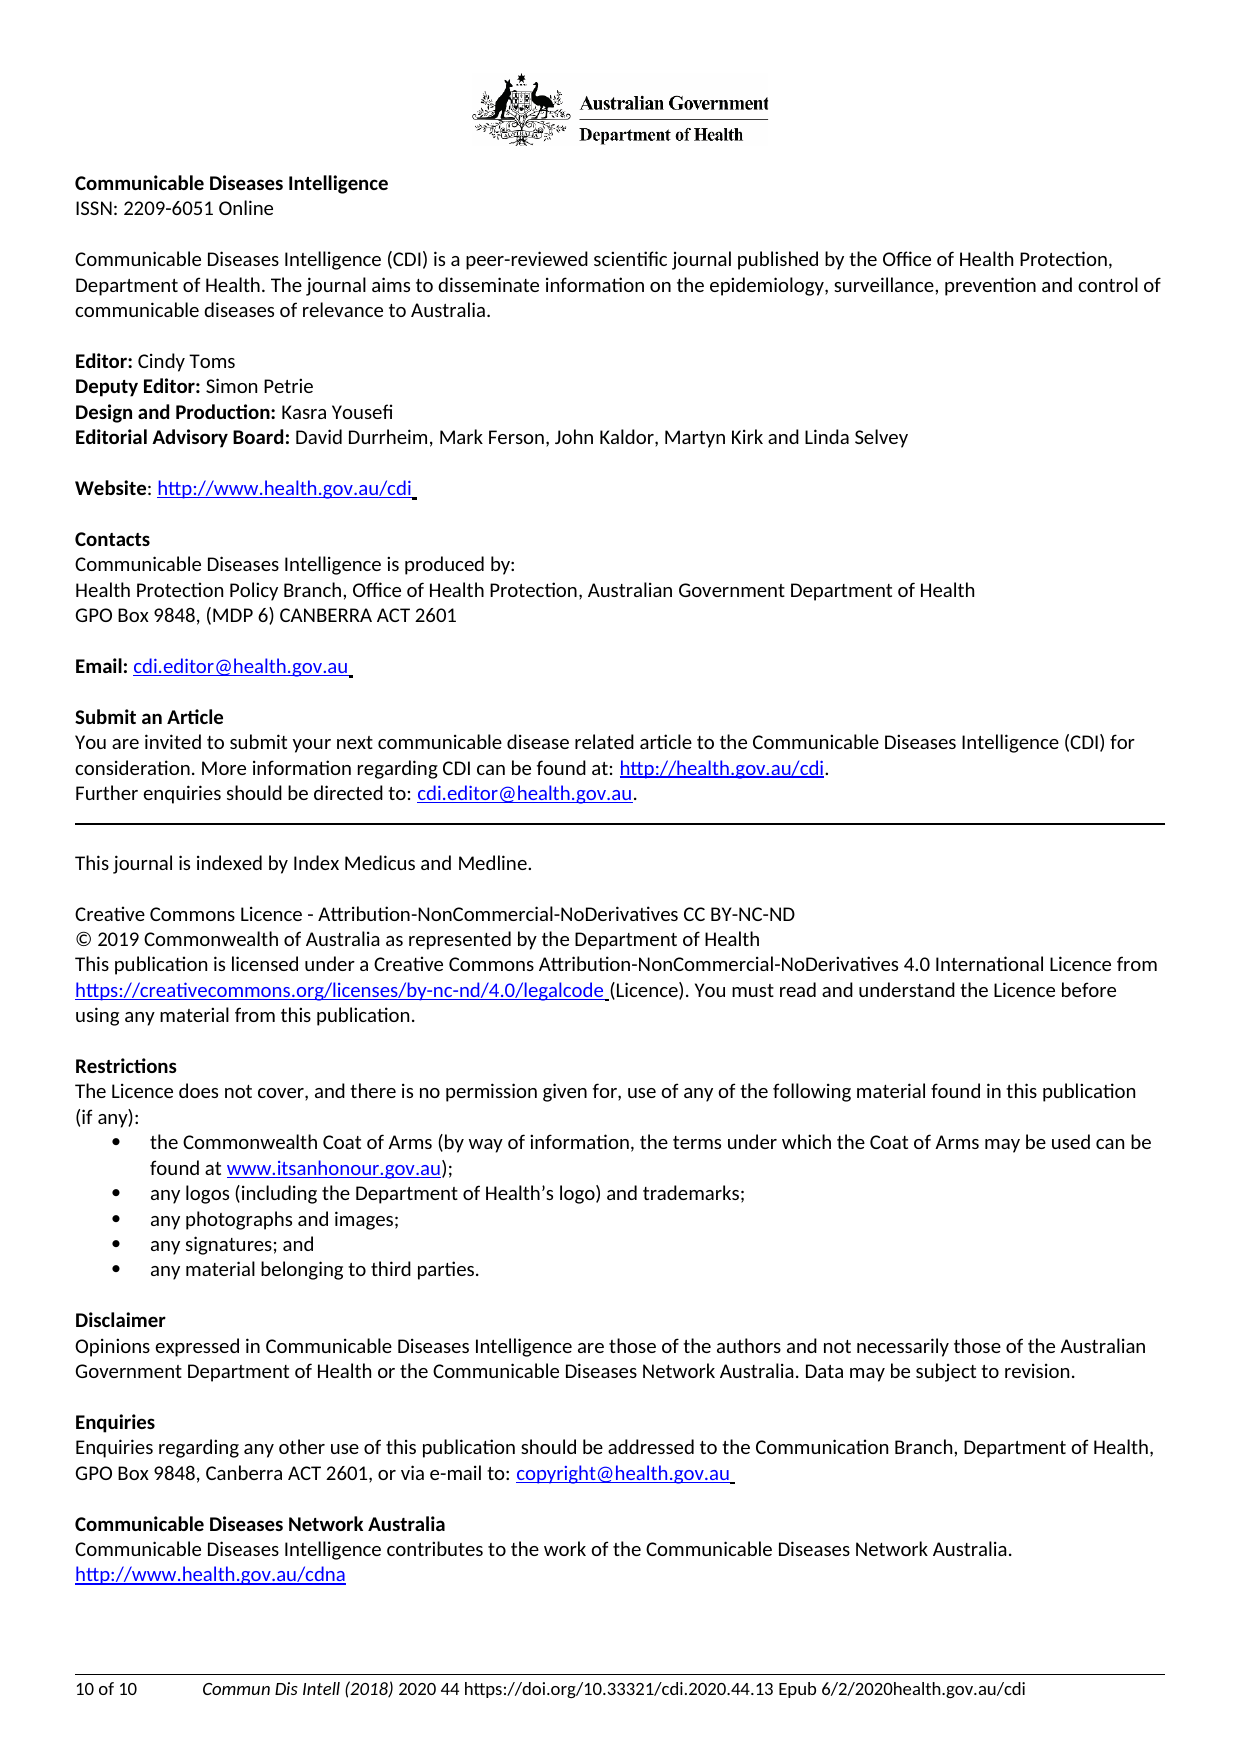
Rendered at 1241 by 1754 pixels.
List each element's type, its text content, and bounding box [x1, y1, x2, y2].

text Design and Production: Kasra Yousefi [75, 399, 1165, 424]
text Editor: Cindy Toms [75, 348, 1165, 373]
text Website: http://www.health.gov.au/cdi [75, 475, 1165, 501]
text Creative Commons Licence - Attribution-NonCommercial-NoDerivatives CC BY-NC-ND [75, 901, 1165, 926]
text Email: cdi.editor@health.gov.au [75, 653, 1165, 678]
text Enquiries Enquiries regarding any other use of this publication should be addressed to the Communication Branch, Department of Health, GPO Box 9848, Canberra ACT 2601, or via e-mail to: copyright@health.gov.au [75, 1409, 1165, 1485]
list any material belonging to third parties. [112, 1257, 1165, 1282]
text Communicable Diseases Network Australia Communicable Diseases Intelligence contributes to the work of the Communicable Diseases Network Australia. http://www.health.gov.au/cdna [75, 1511, 1165, 1587]
text Communicable Diseases Intelligence [75, 170, 1165, 196]
text This publication is licensed under a Creative Commons Attribution-NonCommercial-NoDerivatives 4.0 International Licence from https://creativecommons.org/licenses/by-nc-nd/4.0/legalcode (Licence). You must read and understand the Licence before using any material from this publication. [75, 952, 1165, 1028]
picture [472, 73, 769, 146]
list any signatures; and [112, 1231, 1165, 1257]
text Submit an Article You are invited to submit your next communicable disease related article to the Communicable Diseases Intelligence (CDI) for consideration. More information regarding CDI can be found at: http://health.gov.au/cdi. [75, 704, 1165, 780]
list any photographs and images; [112, 1206, 1165, 1231]
text Disclaimer Opinions expressed in Communicable Diseases Intelligence are those of the authors and not necessarily those of the Australian Government Department of Health or the Communicable Diseases Network Australia. Data may be subject to revision. [75, 1307, 1165, 1384]
text Communicable Diseases Intelligence (CDI) is a peer-reviewed scientific journal published by the Office of Health Protection, Department of Health. The journal aims to disseminate information on the epidemiology, surveillance, prevention and control of communicable diseases of relevance to Australia. [75, 246, 1165, 323]
text Further enquiries should be directed to: cdi.editor@health.gov.au. [75, 780, 1165, 806]
list any logos (including the Department of Health’s logo) and trademarks; [112, 1180, 1165, 1206]
text Restrictions The Licence does not cover, and there is no permission given for, use of any of the following material found in this publication (if any): [75, 1053, 1165, 1129]
text ISSN: 2209-6051 Online [75, 196, 1165, 221]
text This journal is indexed by Index Medicus and Medline. [75, 850, 1165, 875]
text © 2019 Commonwealth of Australia as represented by the Department of Health [75, 926, 1165, 952]
text Contacts Communicable Diseases Intelligence is produced by: Health Protection Policy Branch, Office of Health Protection, Australian Government Department of Health GPO Box 9848, (MDP 6) CANBERRA ACT 2601 [75, 526, 1165, 628]
list the Commonwealth Coat of Arms (by way of information, the terms under which the Coat of Arms may be used can be found at www.itsanhonour.gov.au); [112, 1129, 1165, 1180]
text Editorial Advisory Board: David Durrheim, Mark Ferson, John Kaldor, Martyn Kirk and Linda Selvey [75, 424, 1165, 450]
text Deputy Editor: Simon Petrie [75, 373, 1165, 399]
